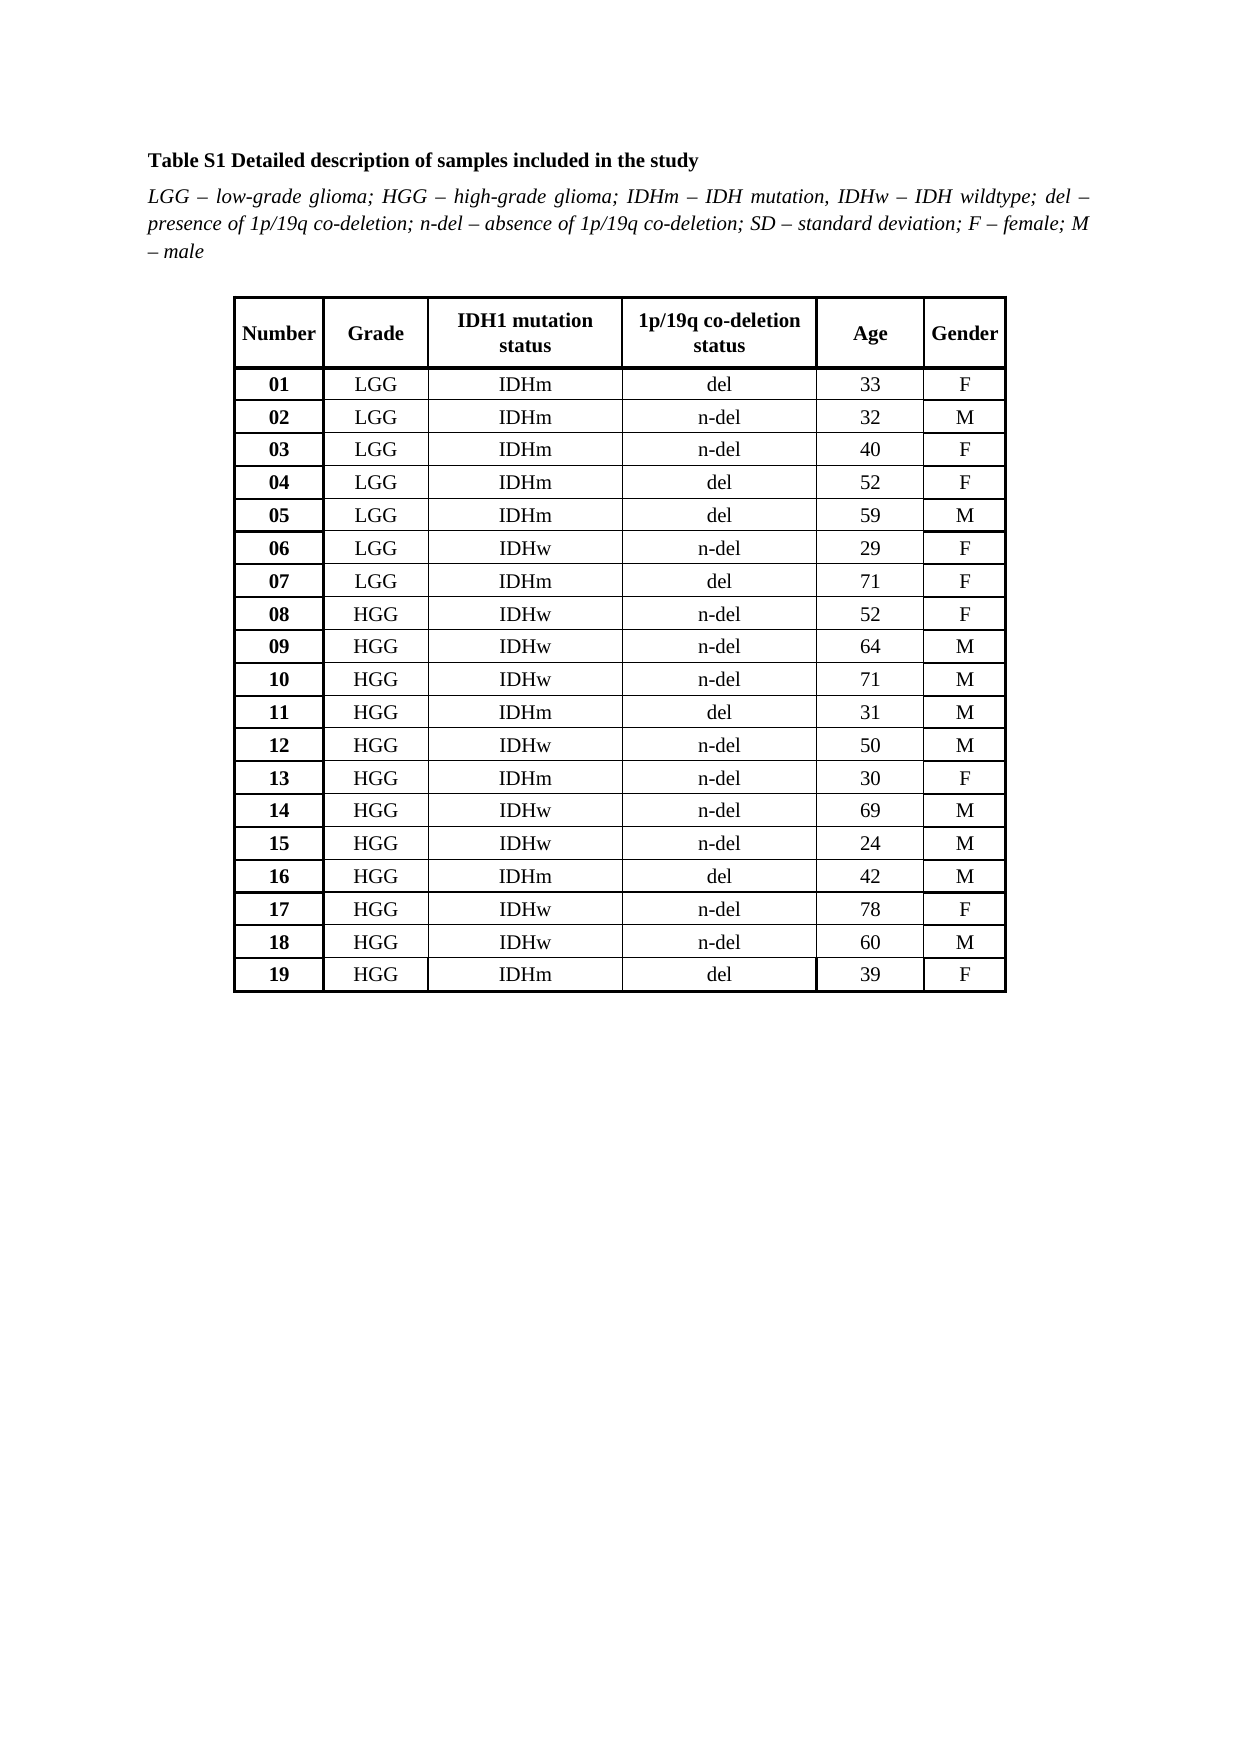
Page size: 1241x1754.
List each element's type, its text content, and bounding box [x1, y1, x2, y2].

table_header Number [236, 299, 322, 366]
table_cell n-del [623, 663, 816, 694]
table_cell IDHw [429, 925, 622, 957]
table_cell M [924, 828, 1004, 858]
table_cell M [924, 926, 1004, 957]
table_cell LGG [325, 466, 428, 498]
table_cell 15 [236, 828, 322, 858]
table_cell HGG [325, 630, 428, 662]
table_cell 32 [817, 400, 923, 432]
table_cell IDHm [429, 564, 622, 596]
table_cell 11 [236, 697, 322, 727]
table_cell HGG [325, 958, 427, 990]
table_cell IDHm [429, 433, 622, 465]
table_cell M [924, 631, 1004, 662]
table_cell 10 [236, 664, 322, 694]
table_cell n-del [623, 925, 816, 957]
table_cell M [924, 664, 1004, 694]
table_cell n-del [623, 893, 816, 924]
table_cell IDHw [429, 728, 622, 760]
table_cell 01 [236, 370, 322, 399]
table_cell HGG [325, 827, 428, 858]
table_cell IDHm [429, 860, 622, 891]
table_cell n-del [623, 761, 816, 793]
table_cell 06 [236, 533, 322, 563]
table_cell F [924, 565, 1004, 596]
table_cell IDHw [429, 597, 622, 629]
table_cell 08 [236, 598, 322, 629]
table_cell 19 [236, 959, 322, 990]
table_cell 13 [236, 762, 322, 793]
table_cell 52 [817, 597, 923, 629]
table_cell 31 [817, 696, 923, 727]
table_cell 59 [817, 499, 923, 530]
table_cell IDHm [429, 499, 622, 530]
table_cell 14 [236, 795, 322, 826]
table_cell IDHw [429, 630, 622, 662]
table_cell n-del [623, 531, 816, 563]
table_cell HGG [325, 663, 428, 694]
table_cell 04 [236, 467, 322, 498]
table_cell IDHm [429, 958, 622, 990]
table_cell F [924, 533, 1004, 563]
table_cell HGG [325, 893, 428, 924]
table_cell n-del [623, 827, 816, 858]
table_cell 09 [236, 631, 322, 662]
table_cell HGG [325, 794, 428, 826]
table_cell IDHw [429, 663, 622, 694]
table_cell 64 [817, 630, 923, 662]
text LGG – low-grade glioma; HGG – high-grade glioma; IDHm – IDH mutation, IDHw – IDH wildtype; del – presence of 1p/19q co-deletion; n-del – absence of 1p/19q co-deletion; SD – standard deviation; F – female; M – male [148, 184, 1093, 263]
table_cell IDHm [429, 466, 622, 498]
table_cell del [623, 499, 816, 530]
table_cell IDHm [429, 400, 622, 432]
table_cell LGG [325, 564, 428, 596]
table_cell del [623, 564, 816, 596]
table_cell n-del [623, 630, 816, 662]
text Table S1 Detailed description of samples included in the study [148, 148, 1093, 172]
table_cell 40 [817, 433, 923, 465]
table_cell IDHw [429, 893, 622, 924]
table_cell del [623, 860, 816, 891]
table_cell n-del [623, 433, 816, 465]
table_cell IDHm [429, 761, 622, 793]
table_cell F [924, 762, 1004, 793]
table_cell LGG [325, 433, 428, 465]
table_cell M [924, 697, 1004, 727]
table_cell 50 [817, 728, 923, 760]
table_cell del [623, 466, 816, 498]
table_cell 12 [236, 729, 322, 760]
table_cell F [924, 467, 1004, 498]
table_cell 71 [817, 663, 923, 694]
table_cell HGG [325, 761, 428, 793]
table_cell F [924, 894, 1004, 924]
table_header 1p/19q co-deletion status [623, 299, 815, 366]
table_cell 71 [817, 564, 923, 596]
table_cell n-del [623, 400, 816, 432]
table_cell IDHw [429, 827, 622, 858]
table_cell F [924, 434, 1004, 465]
table_cell F [924, 370, 1004, 399]
table_header Age [818, 299, 923, 366]
table_cell HGG [325, 925, 428, 957]
table_cell 02 [236, 401, 322, 432]
table_cell IDHw [429, 531, 622, 563]
table_cell 69 [817, 794, 923, 826]
table_cell HGG [325, 597, 428, 629]
table_cell 30 [817, 761, 923, 793]
table_cell n-del [623, 794, 816, 826]
table_cell 18 [236, 926, 322, 957]
table_cell LGG [325, 499, 428, 530]
table_cell 33 [817, 370, 923, 399]
table_cell 29 [817, 531, 923, 563]
table_cell HGG [325, 728, 428, 760]
table_cell 42 [817, 860, 923, 891]
table_cell LGG [325, 400, 428, 432]
table_cell 39 [818, 958, 923, 990]
table_cell F [924, 598, 1004, 629]
table_cell 78 [817, 893, 923, 924]
table_cell M [924, 500, 1004, 530]
table_cell F [925, 959, 1004, 990]
table_cell M [924, 795, 1004, 826]
table_cell n-del [623, 597, 816, 629]
table_cell 07 [236, 565, 322, 596]
table_cell 60 [817, 925, 923, 957]
table_cell del [623, 958, 815, 990]
table_cell M [924, 861, 1004, 891]
table_cell 05 [236, 500, 322, 530]
table_cell HGG [325, 860, 428, 891]
table_cell LGG [325, 531, 428, 563]
table_cell del [623, 370, 816, 399]
table_cell del [623, 696, 816, 727]
table_cell 03 [236, 434, 322, 465]
table_header IDH1 mutation status [429, 299, 621, 366]
table_cell M [924, 401, 1004, 432]
table_cell 16 [236, 861, 322, 891]
table_cell LGG [325, 370, 428, 399]
table_header Gender [925, 299, 1004, 366]
table_cell IDHm [429, 370, 622, 399]
table_cell 17 [236, 894, 322, 924]
table_cell 24 [817, 827, 923, 858]
table_cell 52 [817, 466, 923, 498]
table_cell IDHm [429, 696, 622, 727]
table_cell HGG [325, 696, 428, 727]
table_cell M [924, 729, 1004, 760]
table_cell IDHw [429, 794, 622, 826]
table_cell n-del [623, 728, 816, 760]
table_header Grade [325, 299, 427, 366]
